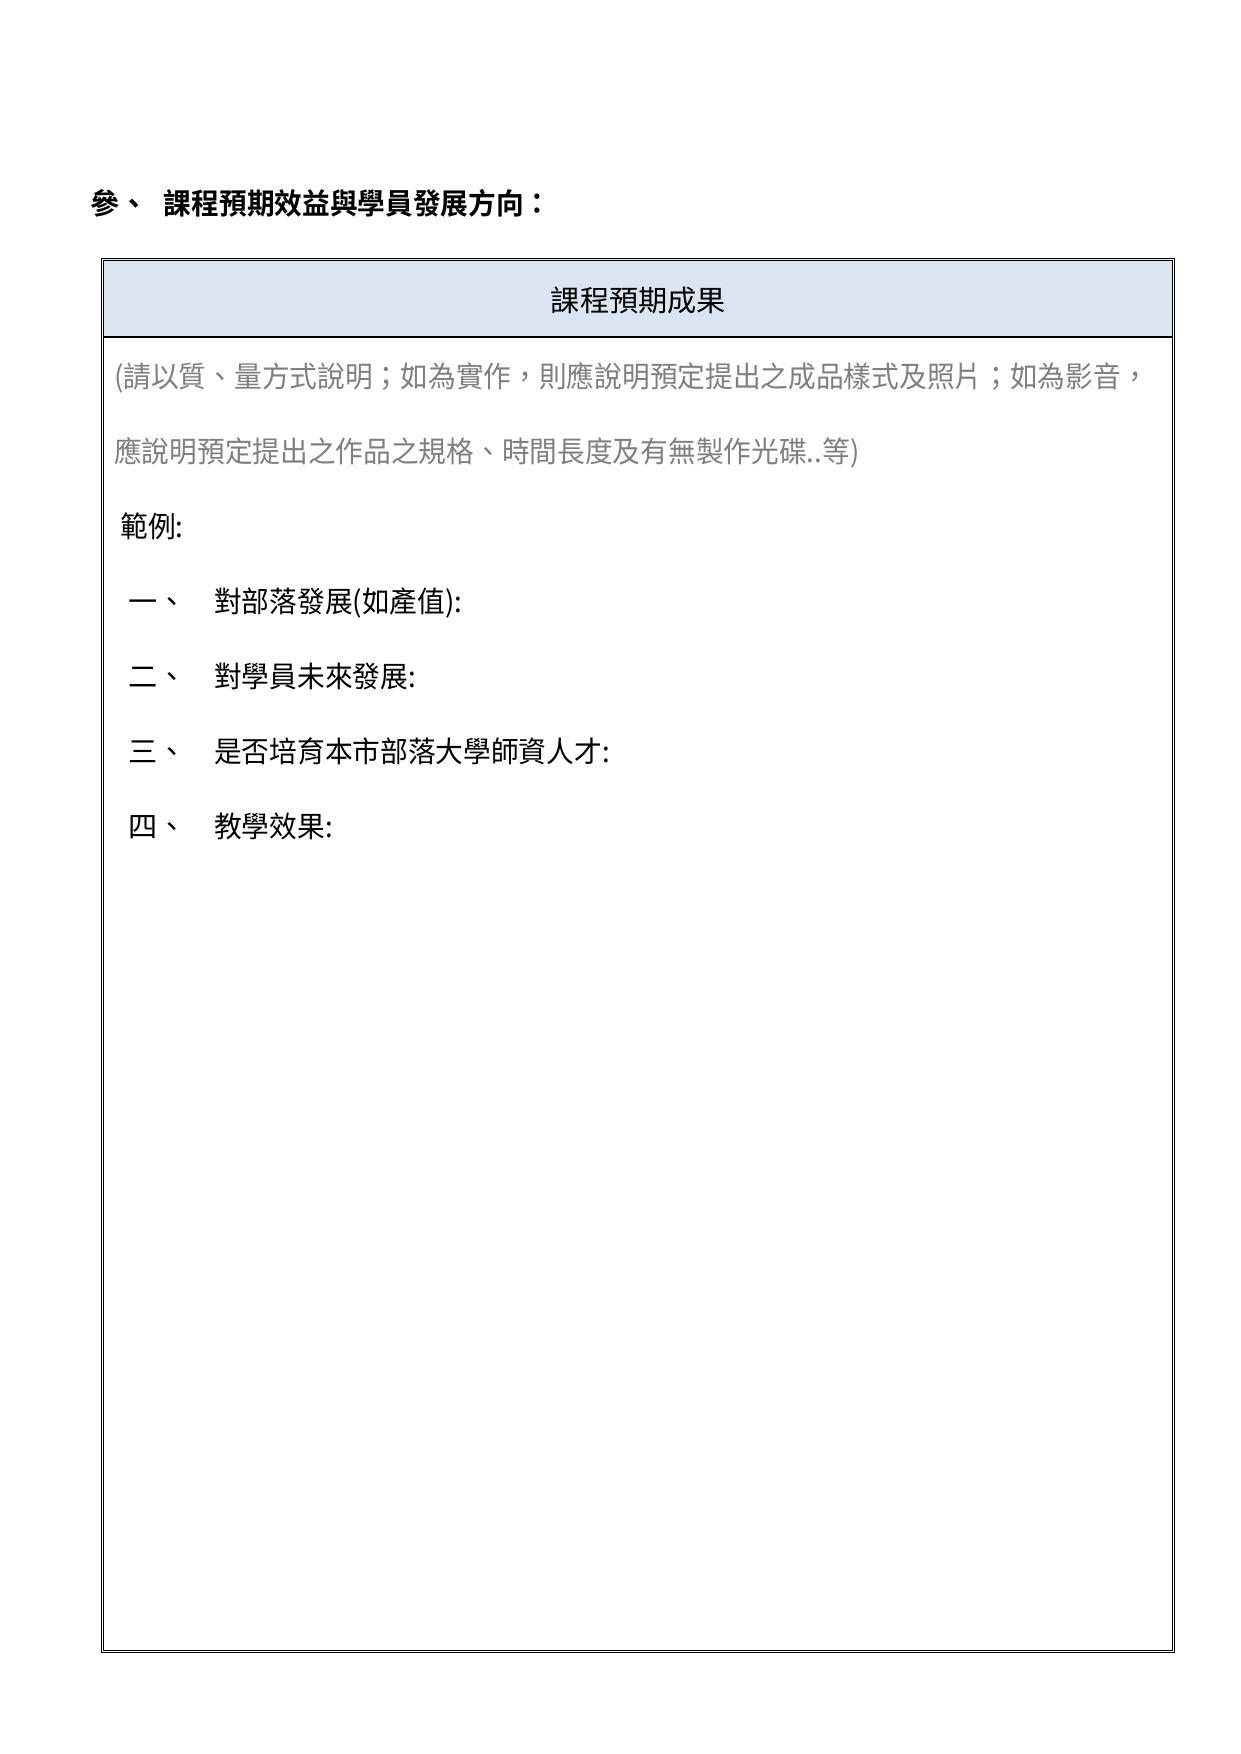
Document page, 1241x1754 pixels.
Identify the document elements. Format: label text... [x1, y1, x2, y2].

list 課程預期效益與學員發展方向： [90, 164, 1165, 239]
table_header 課程預期成果 [104, 261, 1172, 336]
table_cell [104, 338, 1172, 1650]
